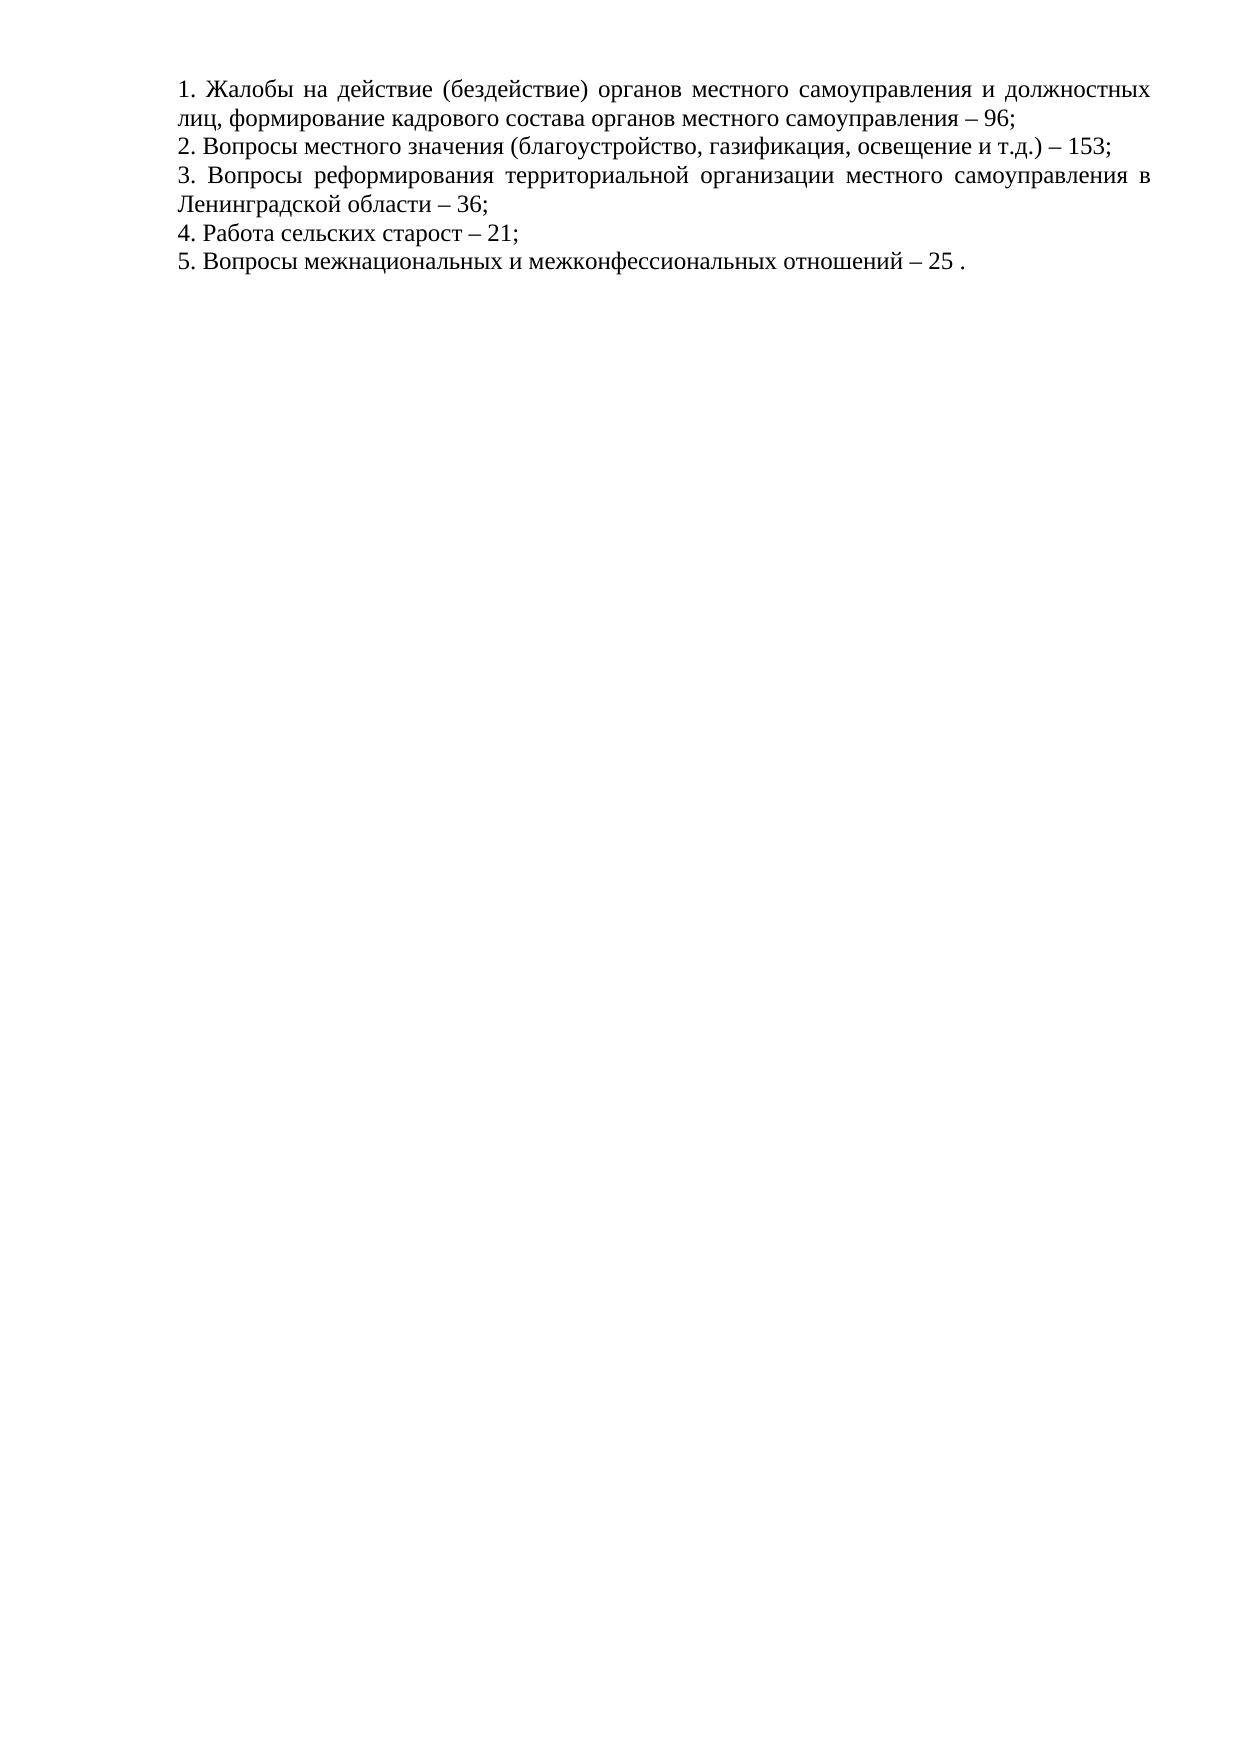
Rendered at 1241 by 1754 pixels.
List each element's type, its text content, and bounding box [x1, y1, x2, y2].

text 1. Жалобы на действие (бездействие) органов местного самоуправления и должностных лиц, формирование кадрового состава органов местного самоуправления – 96; [177, 74, 1152, 131]
text 2. Вопросы местного значения (благоустройство, газификация, освещение и т.д.) – 153; [177, 131, 1152, 160]
text 4. Работа сельских старост – 21; [177, 218, 1152, 246]
text 3. Вопросы реформирования территориальной организации местного самоуправления в Ленинградской области – 36; [177, 160, 1152, 218]
text 5. Вопросы межнациональных и межконфессиональных отношений – 25 . [177, 246, 1152, 275]
